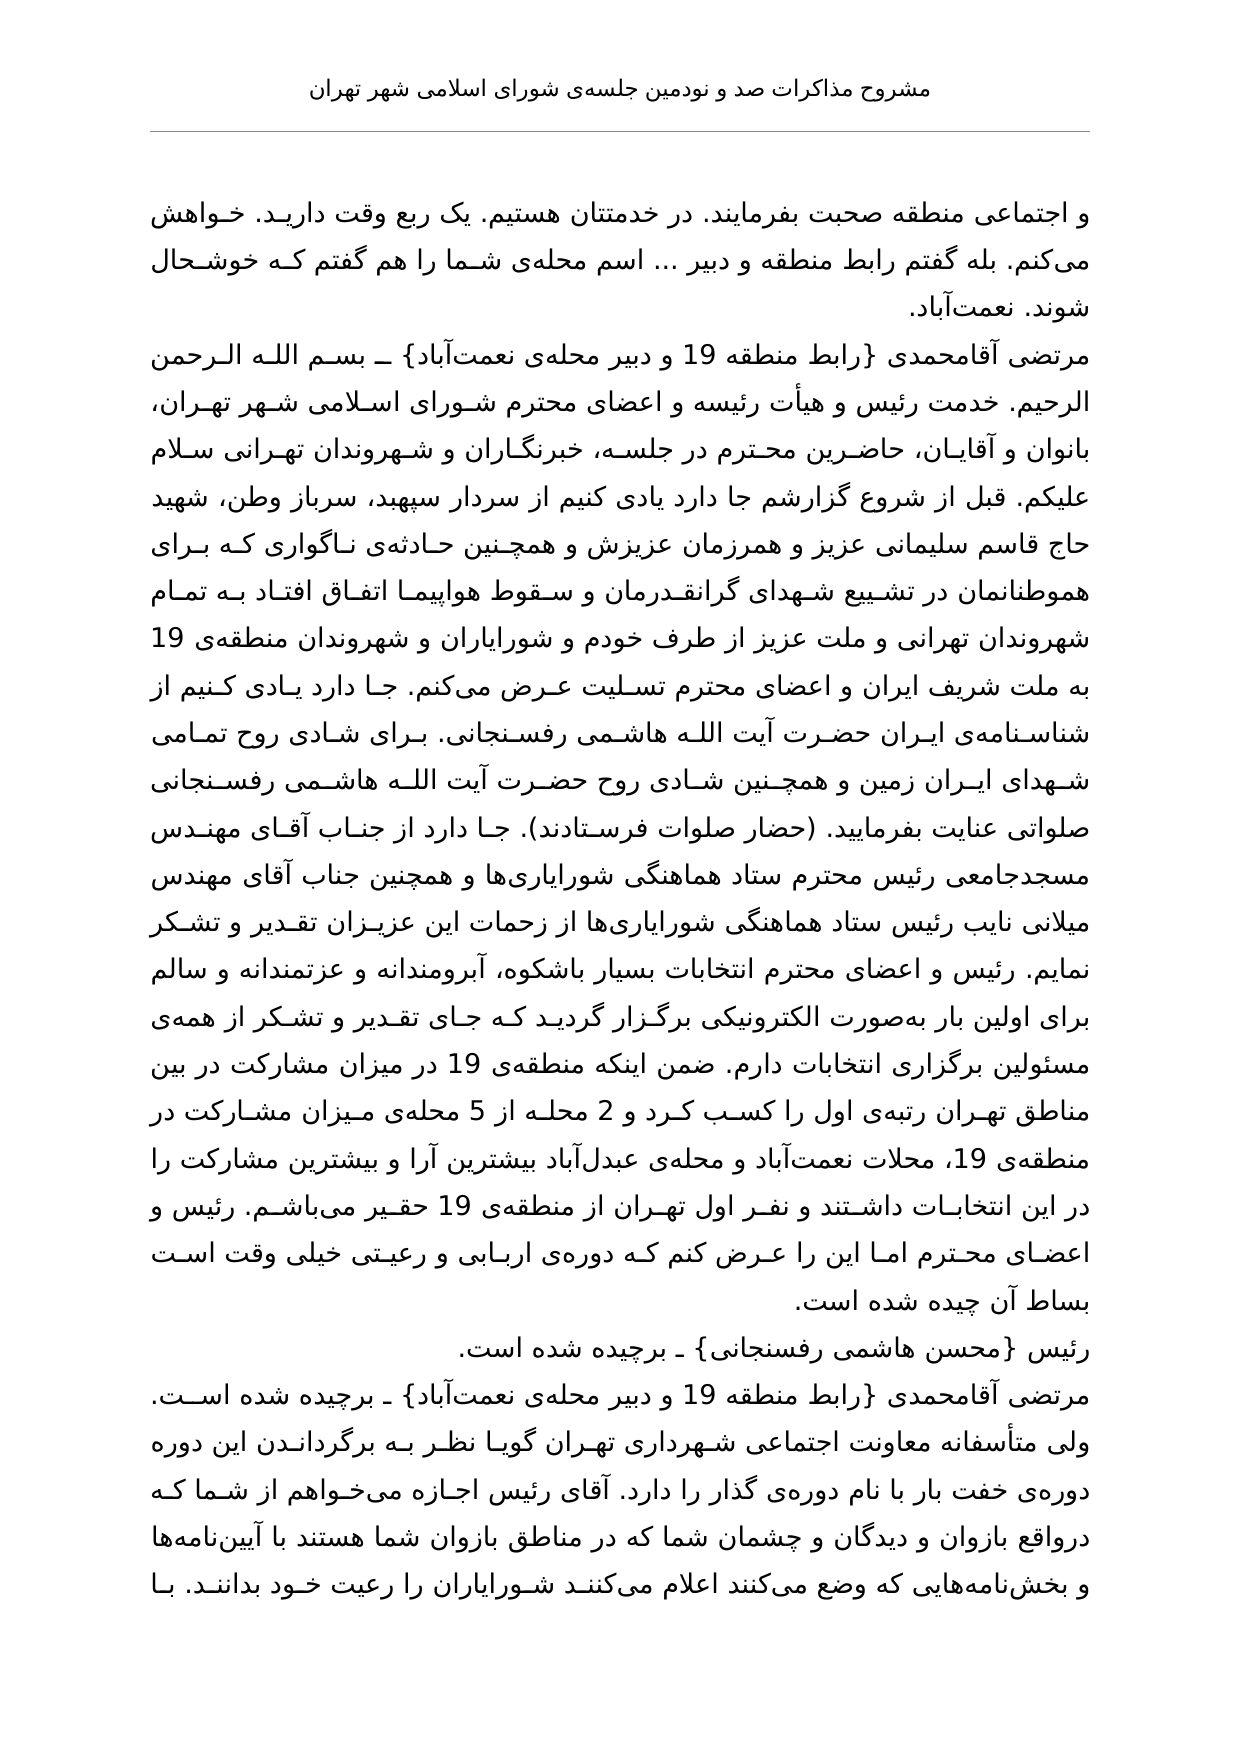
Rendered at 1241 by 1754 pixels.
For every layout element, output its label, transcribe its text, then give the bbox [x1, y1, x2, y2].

text رئیس {محسن هاشمی رفسنجانی} ـ برچیده شده است. [150, 1332, 1090, 1364]
text مرتضی آقامحمدی {رابط منطقه 19 و دبیر محله‌ی نعمت‌آباد} ـ بسم الله الرحمن الرحیم. خدمت رئیس و هیأت رئیسه و اعضای محترم شورای اسلامی شهر تهران، بانوان و آقایان، حاضرین محترم در جلسه، خبرنگاران و شهروندان تهرانی سلام علیکم. قبل از شروع گزارشم جا دارد یادی کنیم از سردار سپهبد، سرباز وطن، شهید حاج قاسم سلیمانی عزیز و همرزمان عزیزش و همچنین حادثه‌ی ناگواری که برای هموطنانمان در تشییع شهدای گرانقدرمان و سقوط هواپیما اتفاق افتاد به تمام شهروندان تهرانی و ملت عزیز از طرف خودم و شورا‌یاران و شهروندان منطقه‌ی 19 به ملت شریف ایران و اعضای محترم تسلیت عرض می‌کنم. جا دارد یادی کنیم از شناسنامه‌ی ایران حضرت آیت الله هاشمی رفسنجانی. برای شادی روح تمامی شهدای ایران زمین و همچنین شادی روح حضرت آیت الله هاشمی رفسنجانی صلواتی عنایت بفرمایید. (حضار صلوات فرستادند). جا دارد از جناب آقای مهندس مسجدجامعی رئیس محترم ستاد هماهنگی شورا‌یاری‌ها و همچنین جناب آقای مهندس میلانی نایب رئیس ستاد هماهنگی شورا‌یاری‌ها از زحمات این عزیزان تقدیر و تشکر نمایم. رئیس و اعضای محترم انتخابات بسیار باشکوه، آبرومندانه و عزتمندانه و سالم برای اولین بار به‌صورت الکترونیکی برگزار گردید که جای تقدیر و تشکر از همه‌ی مسئولین برگزاری انتخابات دارم. ضمن اینکه منطقه‌ی 19 در میزان مشارکت در بین مناطق تهران رتبه‌ی اول را کسب کرد و 2 محله از 5 محله‌ی میزان مشارکت در منطقه‌ی 19، محلات نعمت‌آباد و محله‌ی عبدل‌آباد بیشترین آرا و بیشترین مشارکت را در این انتخابات داشتند و نفر اول تهران از منطقه‌ی 19 حقیر می‌باشم. رئیس و اعضای محترم اما این را عرض کنم که دوره‌ی اربابی و رعیتی خیلی وقت است بساط آن چیده شده است. [150, 339, 1090, 1316]
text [150, 197, 1090, 323]
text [150, 1379, 1090, 1600]
